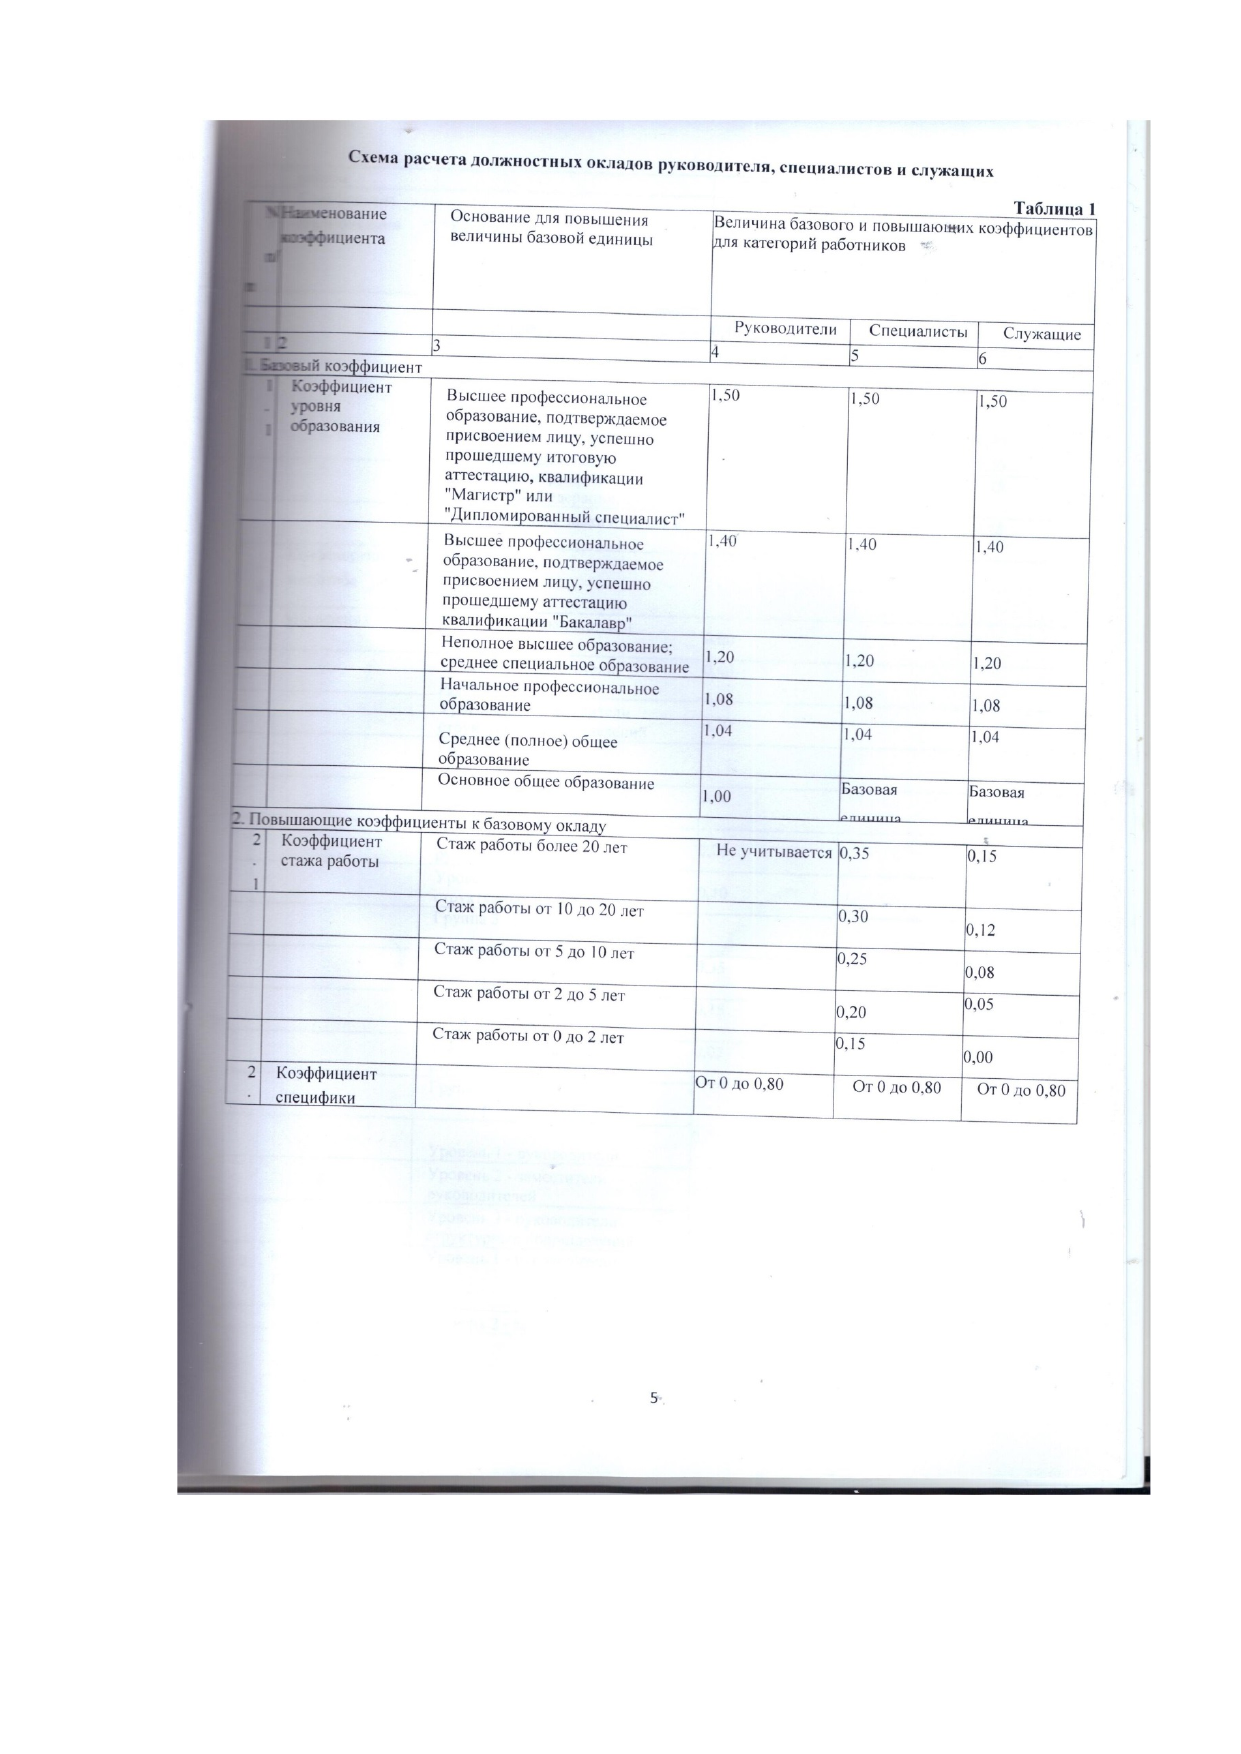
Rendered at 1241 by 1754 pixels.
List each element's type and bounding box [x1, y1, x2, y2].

picture [177, 118, 1151, 1495]
